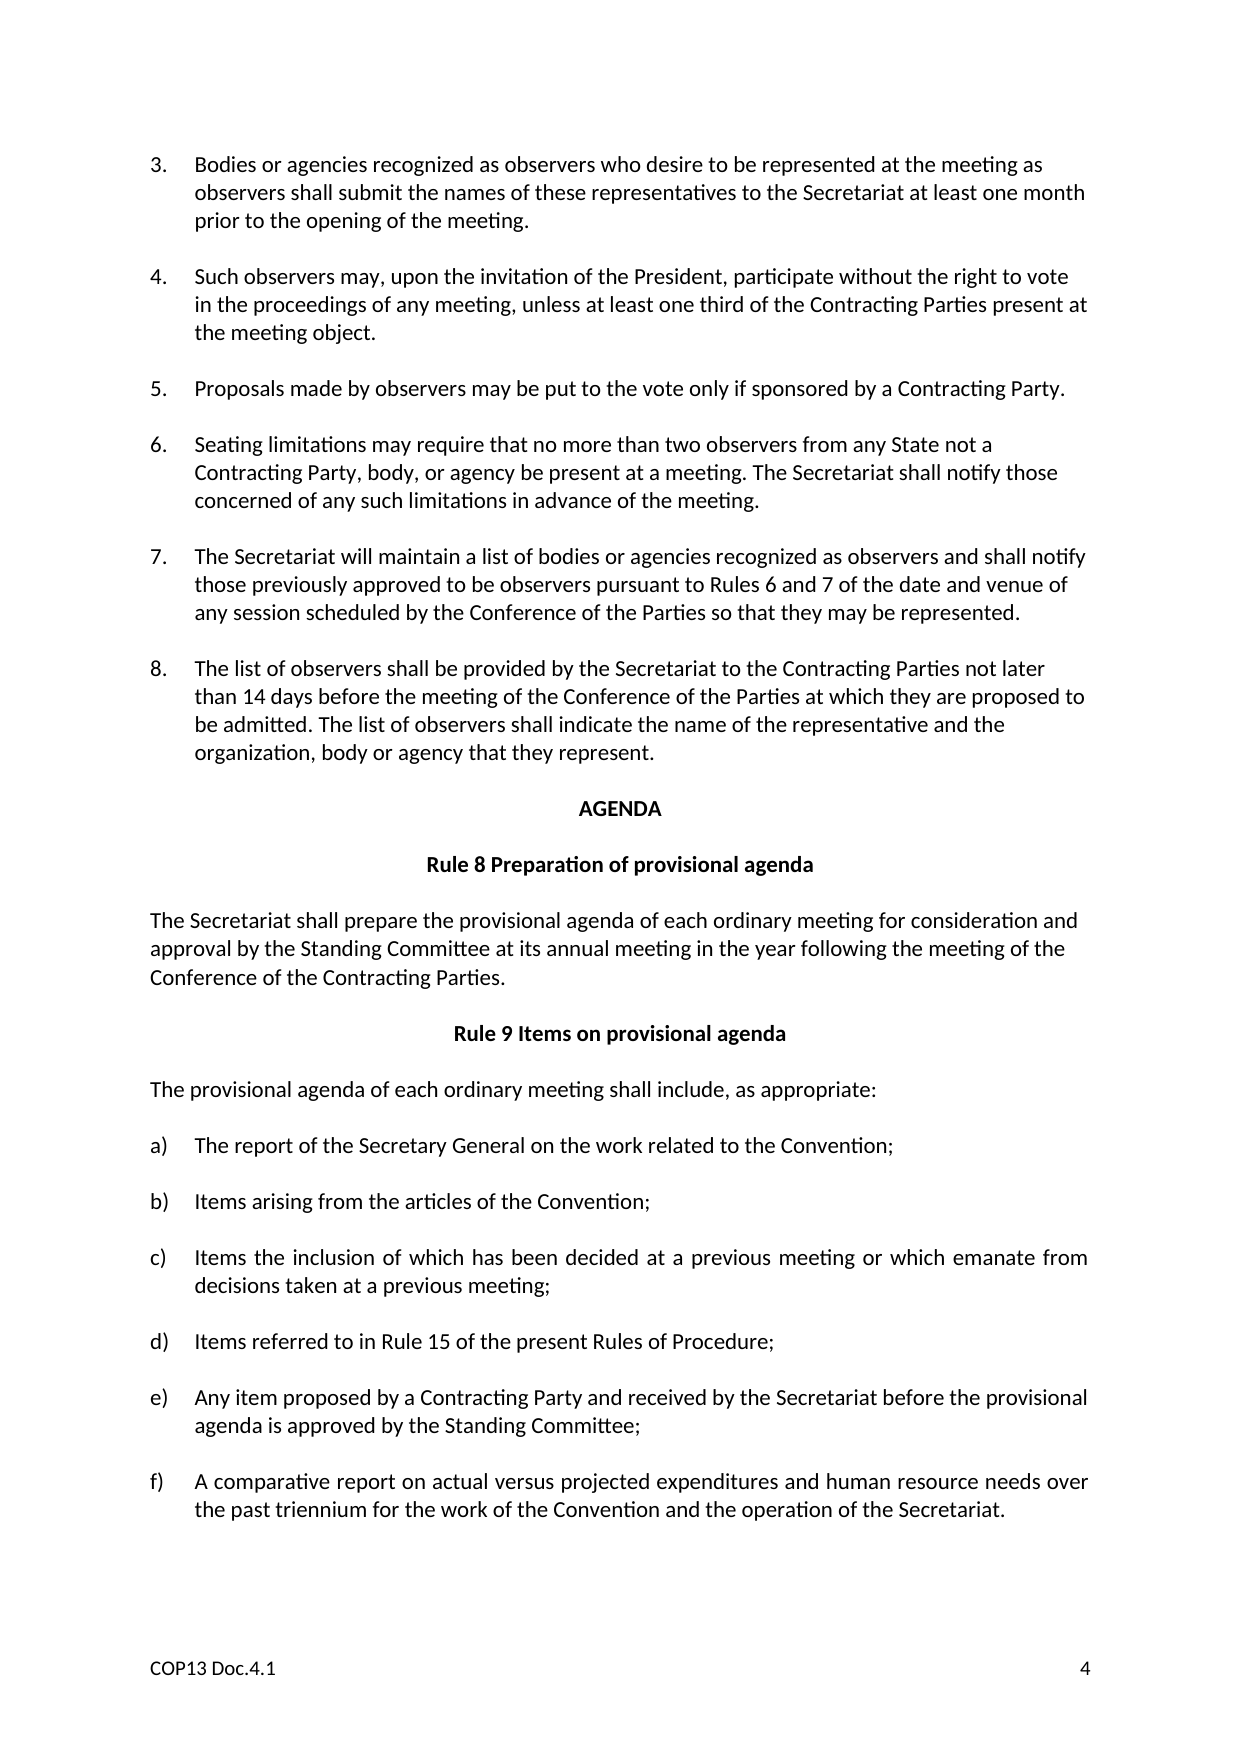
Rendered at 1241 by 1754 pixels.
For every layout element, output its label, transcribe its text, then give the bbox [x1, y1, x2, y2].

list Items arising from the articles of the Convention; [150, 1187, 1090, 1215]
text Rule 9 Items on provisional agenda [150, 1019, 1090, 1047]
list Any item proposed by a Contracting Party and received by the Secretariat before the provisional agenda is approved by the Standing Committee; [150, 1383, 1090, 1439]
text Rule 8 Preparation of provisional agenda [150, 851, 1090, 878]
list Such observers may, upon the invitation of the President, participate without the right to vote in the proceedings of any meeting, unless at least one third of the Contracting Parties present at the meeting object. [150, 262, 1090, 346]
text The Secretariat shall prepare the provisional agenda of each ordinary meeting for consideration and approval by the Standing Committee at its annual meeting in the year following the meeting of the Conference of the Contracting Parties. [150, 907, 1090, 991]
list The Secretariat will maintain a list of bodies or agencies recognized as observers and shall notify those previously approved to be observers pursuant to Rules 6 and 7 of the date and venue of any session scheduled by the Conference of the Parties so that they may be represented. [150, 542, 1090, 626]
list The list of observers shall be provided by the Secretariat to the Contracting Parties not later than 14 days before the meeting of the Conference of the Parties at which they are proposed to be admitted. The list of observers shall indicate the name of the representative and the organization, body or agency that they represent. [150, 654, 1090, 766]
list Items referred to in Rule 15 of the present Rules of Procedure; [150, 1327, 1090, 1355]
list The report of the Secretary General on the work related to the Convention; [150, 1131, 1090, 1159]
list Proposals made by observers may be put to the vote only if sponsored by a Contracting Party. [150, 374, 1090, 402]
list Seating limitations may require that no more than two observers from any State not a Contracting Party, body, or agency be present at a meeting. The Secretariat shall notify those concerned of any such limitations in advance of the meeting. [150, 430, 1090, 514]
text AGENDA [150, 794, 1090, 822]
list Items the inclusion of which has been decided at a previous meeting or which emanate from decisions taken at a previous meeting; [150, 1243, 1090, 1299]
list A comparative report on actual versus projected expenditures and human resource needs over the past triennium for the work of the Convention and the operation of the Secretariat. [150, 1467, 1090, 1523]
text The provisional agenda of each ordinary meeting shall include, as appropriate: [150, 1075, 1090, 1103]
list Bodies or agencies recognized as observers who desire to be represented at the meeting as observers shall submit the names of these representatives to the Secretariat at least one month prior to the opening of the meeting. [150, 150, 1090, 234]
